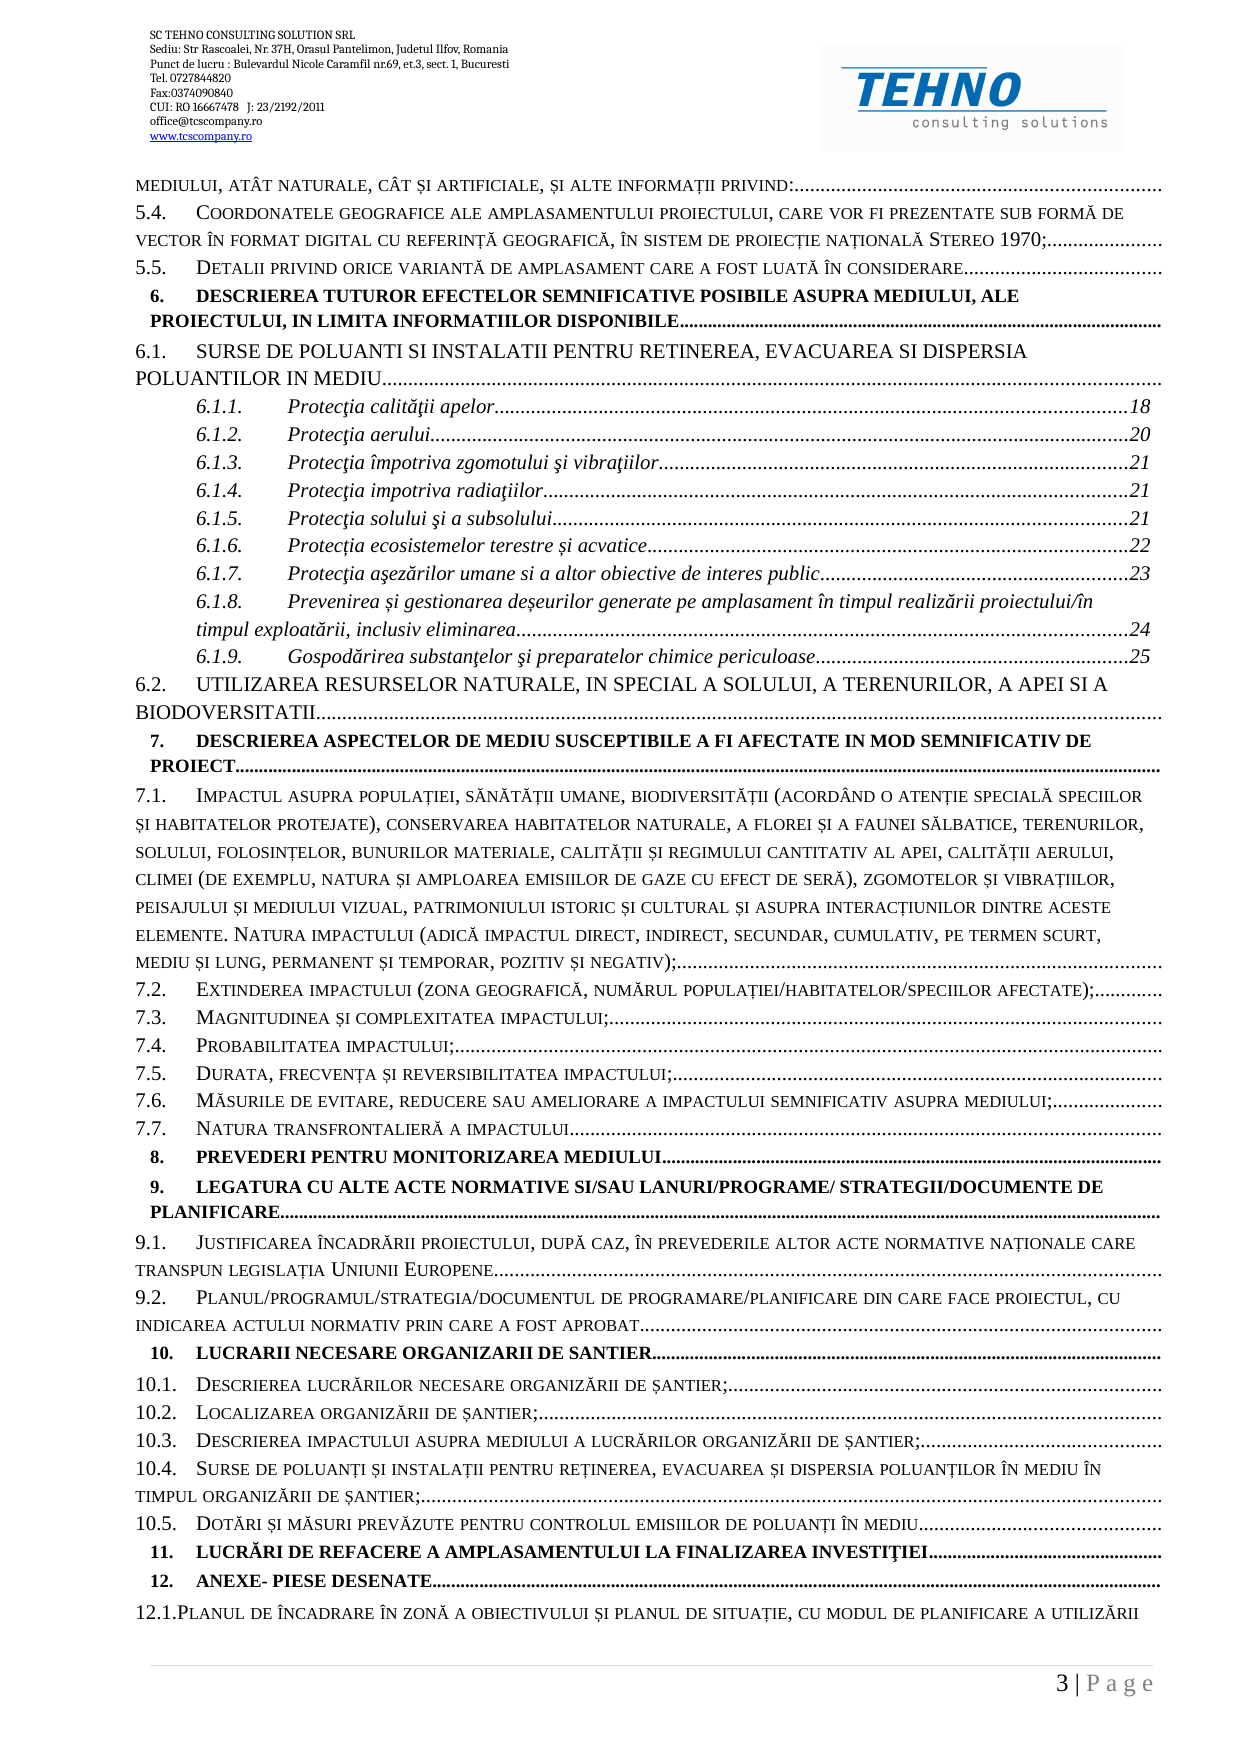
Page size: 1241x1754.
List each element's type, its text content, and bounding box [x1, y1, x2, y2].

text 7.7. Natura transfrontalieră a impactului. 30 [135, 1116, 1153, 1140]
text 10. LUCRARII NECESARE ORGANIZARII DE SANTIER 31 [150, 1342, 1153, 1364]
text 7.1. Impactul asupra populației, sănătății umane, biodiversității (acordând o atenție specială speciilor și habitatelor protejate), conservarea habitatelor naturale, a florei și a faunei sălbatice, terenurilor, solului, folosințelor, bunurilor materiale, calității și regimului cantitativ al apei, calității aerului, climei (de exemplu, natura și amploarea emisiilor de gaze cu efect de seră), zgomotelor și vibrațiilor, peisajului și mediului vizual, patrimoniului istoric și cultural și asupra interacțiunilor dintre aceste elemente. Natura impactului (adică impactul direct, indirect, secundar, cumulativ, pe termen scurt, mediu și lung, permanent și temporar, pozitiv și negativ); 26 [135, 783, 1153, 973]
text 6.1.1. Protecţia calităţii apelor 18 [196, 394, 1153, 418]
text 8. PREVEDERI PENTRU MONITORIZAREA MEDIULUI 30 [150, 1146, 1153, 1168]
text 10.2. Localizarea organizării de șantier; 31 [135, 1399, 1153, 1424]
text 12. ANEXE- PIESE DESENATE 32 [150, 1570, 1153, 1592]
text 9.2. Planul/programul/strategia/documentul de programare/planificare din care face proiectul, cu indicarea actului normativ prin care a fost aprobat. 31 [135, 1285, 1153, 1336]
text 6.1.9. Gospodărirea substanţelor şi preparatelor chimice periculoase 25 [196, 644, 1153, 668]
text 6.1.2. Protecţia aerului 20 [196, 422, 1153, 446]
text 5.4. Coordonatele geografice ale amplasamentului proiectului, care vor fi prezentate sub formă de vector în format digital cu referință geografică, în sistem de proiecție națională Stereo 1970; 17 [135, 200, 1153, 251]
text 6.1.7. Protecţia aşezărilor umane si a altor obiective de interes public 23 [196, 561, 1153, 585]
text 7.5. Durata, frecvența și reversibilitatea impactului; 30 [135, 1060, 1153, 1084]
text 10.5. Dotări și măsuri prevăzute pentru controlul emisiilor de poluanți în mediu. 31 [135, 1511, 1153, 1535]
text 6.1.4. Protecţia impotriva radiaţiilor 21 [196, 478, 1153, 502]
text 7. DESCRIEREA ASPECTELOR DE MEDIU SUSCEPTIBILE A FI AFECTATE IN MOD SEMNIFICATIV DE PROIECT 26 [150, 730, 1153, 776]
text 7.3. Magnitudinea și complexitatea impactului; 30 [135, 1004, 1153, 1029]
text 10.1. Descrierea lucrărilor necesare organizării de șantier; 31 [135, 1372, 1153, 1396]
picture [821, 45, 1126, 152]
text 7.2. Extinderea impactului (zona geografică, numărul populației/habitatelor/speciilor afectate); 30 [135, 977, 1153, 1001]
text 7.6. Măsurile de evitare, reducere sau ameliorare a impactului semnificativ asupra mediului; 30 [135, 1088, 1153, 1112]
text 10.3. Descrierea impactului asupra mediului a lucrărilor organizării de șantier; 31 [135, 1427, 1153, 1452]
text 6. descrierea tuturor efectelor semnificative posibile asupra mediului, ale proiectului, in limita informatiilor disponibile 18 [150, 285, 1153, 331]
text 6.1.8. Prevenirea și gestionarea deșeurilor generate pe amplasament în timpul realizării proiectului/în timpul exploatării, inclusiv eliminarea 24 [196, 589, 1153, 641]
text 10.4. Surse de poluanți și instalații pentru reținerea, evacuarea și dispersia poluanților în mediu în timpul organizării de șantier; 31 [135, 1455, 1153, 1507]
text 6.1. SURSE DE POLUANTI SI INSTALATII PENTRU RETINEREA, EVACUAREA SI DISPERSIA POLUANTILOR IN MEDIU 18 [135, 339, 1153, 390]
text 6.1.3. Protecţia împotriva zgomotului şi vibraţiilor 21 [196, 450, 1153, 474]
text 9.1. Justificarea încadrării proiectului, după caz, în prevederile altor acte normative naționale care transpun legislația Uniunii Europene 30 [135, 1229, 1153, 1281]
text 7.4. Probabilitatea impactului; 30 [135, 1032, 1153, 1057]
text 6.1.5. Protecţia solului şi a subsolului 21 [196, 506, 1153, 529]
text 11. LUCRĂRI DE REFACERE A AMPLASAMENTULUI LA FINALIZAREA INVESTIŢIEI 32 [150, 1541, 1153, 1562]
text 6.1.6. Protecția ecosistemelor terestre și acvatice 22 [196, 533, 1153, 557]
text 9. LEGATURA CU ALTE ACTE NORMATIVE SI/SAU LANURI/PROGRAME/ STRATEGII/DOCUMENTE DE PLANIFICARE 30 [150, 1176, 1153, 1222]
text 6.2. UTILIZAREA RESURSELOR NATURALE, IN SPECIAL A SOLULUI, A TERENURILOR, A APEI SI A BIODOVERSITATII 26 [135, 672, 1153, 724]
text 5.5. Detalii privind orice variantă de amplasament care a fost luată în considerare 17 [135, 255, 1153, 279]
